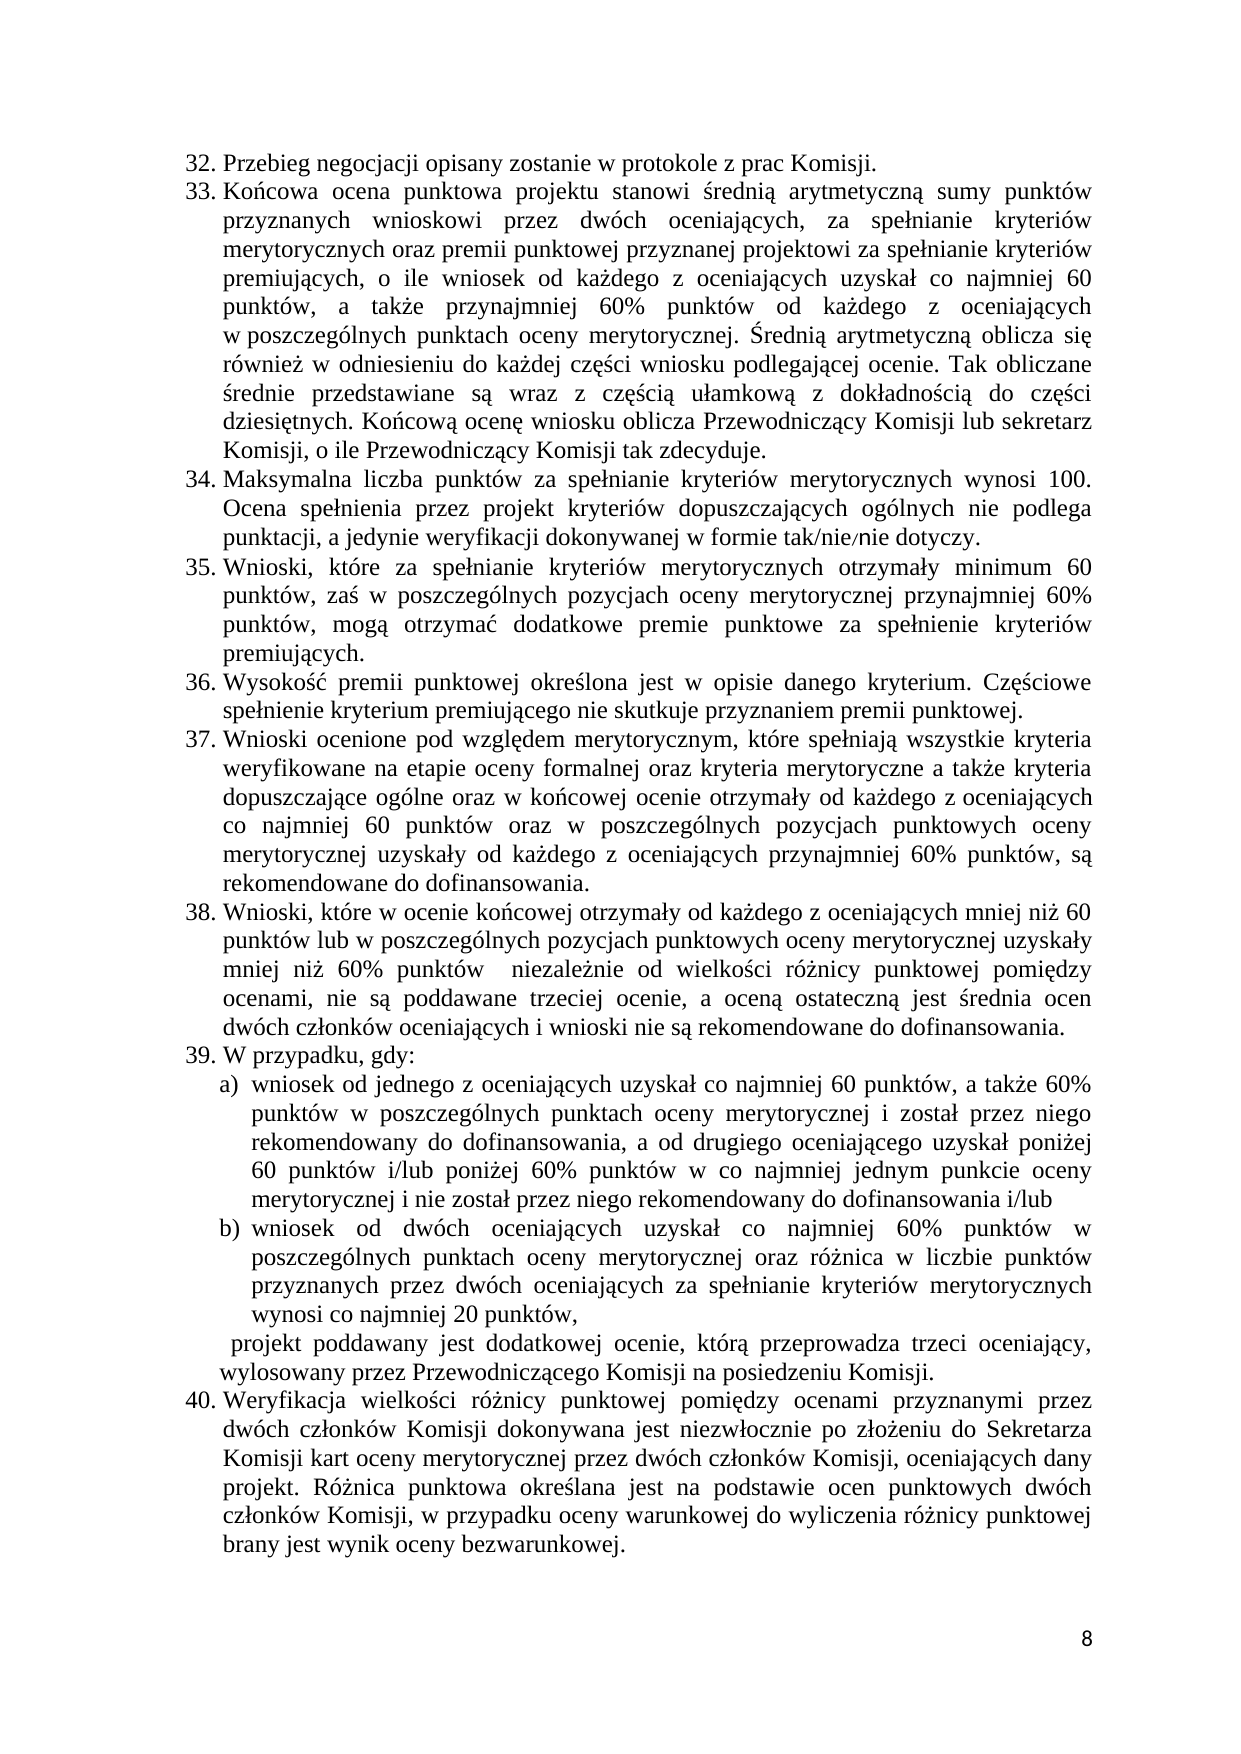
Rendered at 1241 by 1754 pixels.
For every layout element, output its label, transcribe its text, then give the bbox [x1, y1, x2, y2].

list Przebieg negocjacji opisany zostanie w protokole z prac Komisji. [185, 148, 1093, 176]
list Wysokość premii punktowej określona jest w opisie danego kryterium. Częściowe spełnienie kryterium premiującego nie skutkuje przyznaniem premii punktowej. [185, 667, 1093, 724]
text projekt poddawany jest dodatkowej ocenie, którą przeprowadza trzeci oceniający, wylosowany przez Przewodniczącego Komisji na posiedzeniu Komisji. [219, 1328, 1093, 1386]
list Wnioski, które za spełnianie kryteriów merytorycznych otrzymały minimum 60 punktów, zaś w poszczególnych pozycjach oceny merytorycznej przynajmniej 60% punktów, mogą otrzymać dodatkowe premie punktowe za spełnienie kryteriów premiujących. [185, 552, 1093, 667]
list Wnioski ocenione pod względem merytorycznym, które spełniają wszystkie kryteria weryfikowane na etapie oceny formalnej oraz kryteria merytoryczne a także kryteria dopuszczające ogólne oraz w końcowej ocenie otrzymały od każdego z oceniających co najmniej 60 punktów oraz w poszczególnych pozycjach punktowych oceny merytorycznej uzyskały od każdego z oceniających przynajmniej 60% punktów, są rekomendowane do dofinansowania. [185, 724, 1093, 897]
list Wnioski, które w ocenie końcowej otrzymały od każdego z oceniających mniej niż 60 punktów lub w poszczególnych pozycjach punktowych oceny merytorycznej uzyskały mniej niż 60% punktów niezależnie od wielkości różnicy punktowej pomiędzy ocenami, nie są poddawane trzeciej ocenie, a oceną ostateczną jest średnia ocen dwóch członków oceniających i wnioski nie są rekomendowane do dofinansowania. [185, 897, 1093, 1041]
list Weryfikacja wielkości różnicy punktowej pomiędzy ocenami przyznanymi przez dwóch członków Komisji dokonywana jest niezwłocznie po złożeniu do Sekretarza Komisji kart oceny merytorycznej przez dwóch członków Komisji, oceniających dany projekt. Różnica punktowa określana jest na podstawie ocen punktowych dwóch członków Komisji, w przypadku oceny warunkowej do wyliczenia różnicy punktowej brany jest wynik oceny bezwarunkowej. [185, 1386, 1093, 1558]
list W przypadku, gdy: [185, 1041, 1093, 1069]
list Końcowa ocena punktowa projektu stanowi średnią arytmetyczną sumy punktów przyznanych wnioskowi przez dwóch oceniających, za spełnianie kryteriów merytorycznych oraz premii punktowej przyznanej projektowi za spełnianie kryteriów premiujących, o ile wniosek od każdego z oceniających uzyskał co najmniej 60 punktów, a także przynajmniej 60% punktów od każdego z oceniających w poszczególnych punktach oceny merytorycznej. Średnią arytmetyczną oblicza się również w odniesieniu do każdej części wniosku podlegającej ocenie. Tak obliczane średnie przedstawiane są wraz z częścią ułamkową z dokładnością do części dziesiętnych. Końcową ocenę wniosku oblicza Przewodniczący Komisji lub sekretarz Komisji, o ile Przewodniczący Komisji tak zdecyduje. [185, 176, 1093, 464]
list wniosek od dwóch oceniających uzyskał co najmniej 60% punktów w poszczególnych punktach oceny merytorycznej oraz różnica w liczbie punktów przyznanych przez dwóch oceniających za spełnianie kryteriów merytorycznych wynosi co najmniej 20 punktów, [219, 1213, 1093, 1328]
list wniosek od jednego z oceniających uzyskał co najmniej 60 punktów, a także 60% punktów w poszczególnych punktach oceny merytorycznej i został przez niego rekomendowany do dofinansowania, a od drugiego oceniającego uzyskał poniżej 60 punktów i/lub poniżej 60% punktów w co najmniej jednym punkcie oceny merytorycznej i nie został przez niego rekomendowany do dofinansowania i/lub [219, 1069, 1093, 1213]
list Maksymalna liczba punktów za spełnianie kryteriów merytorycznych wynosi 100. Ocena spełnienia przez projekt kryteriów dopuszczających ogólnych nie podlega punktacji, a jedynie weryfikacji dokonywanej w formie tak/nie/nie dotyczy. [185, 464, 1093, 552]
